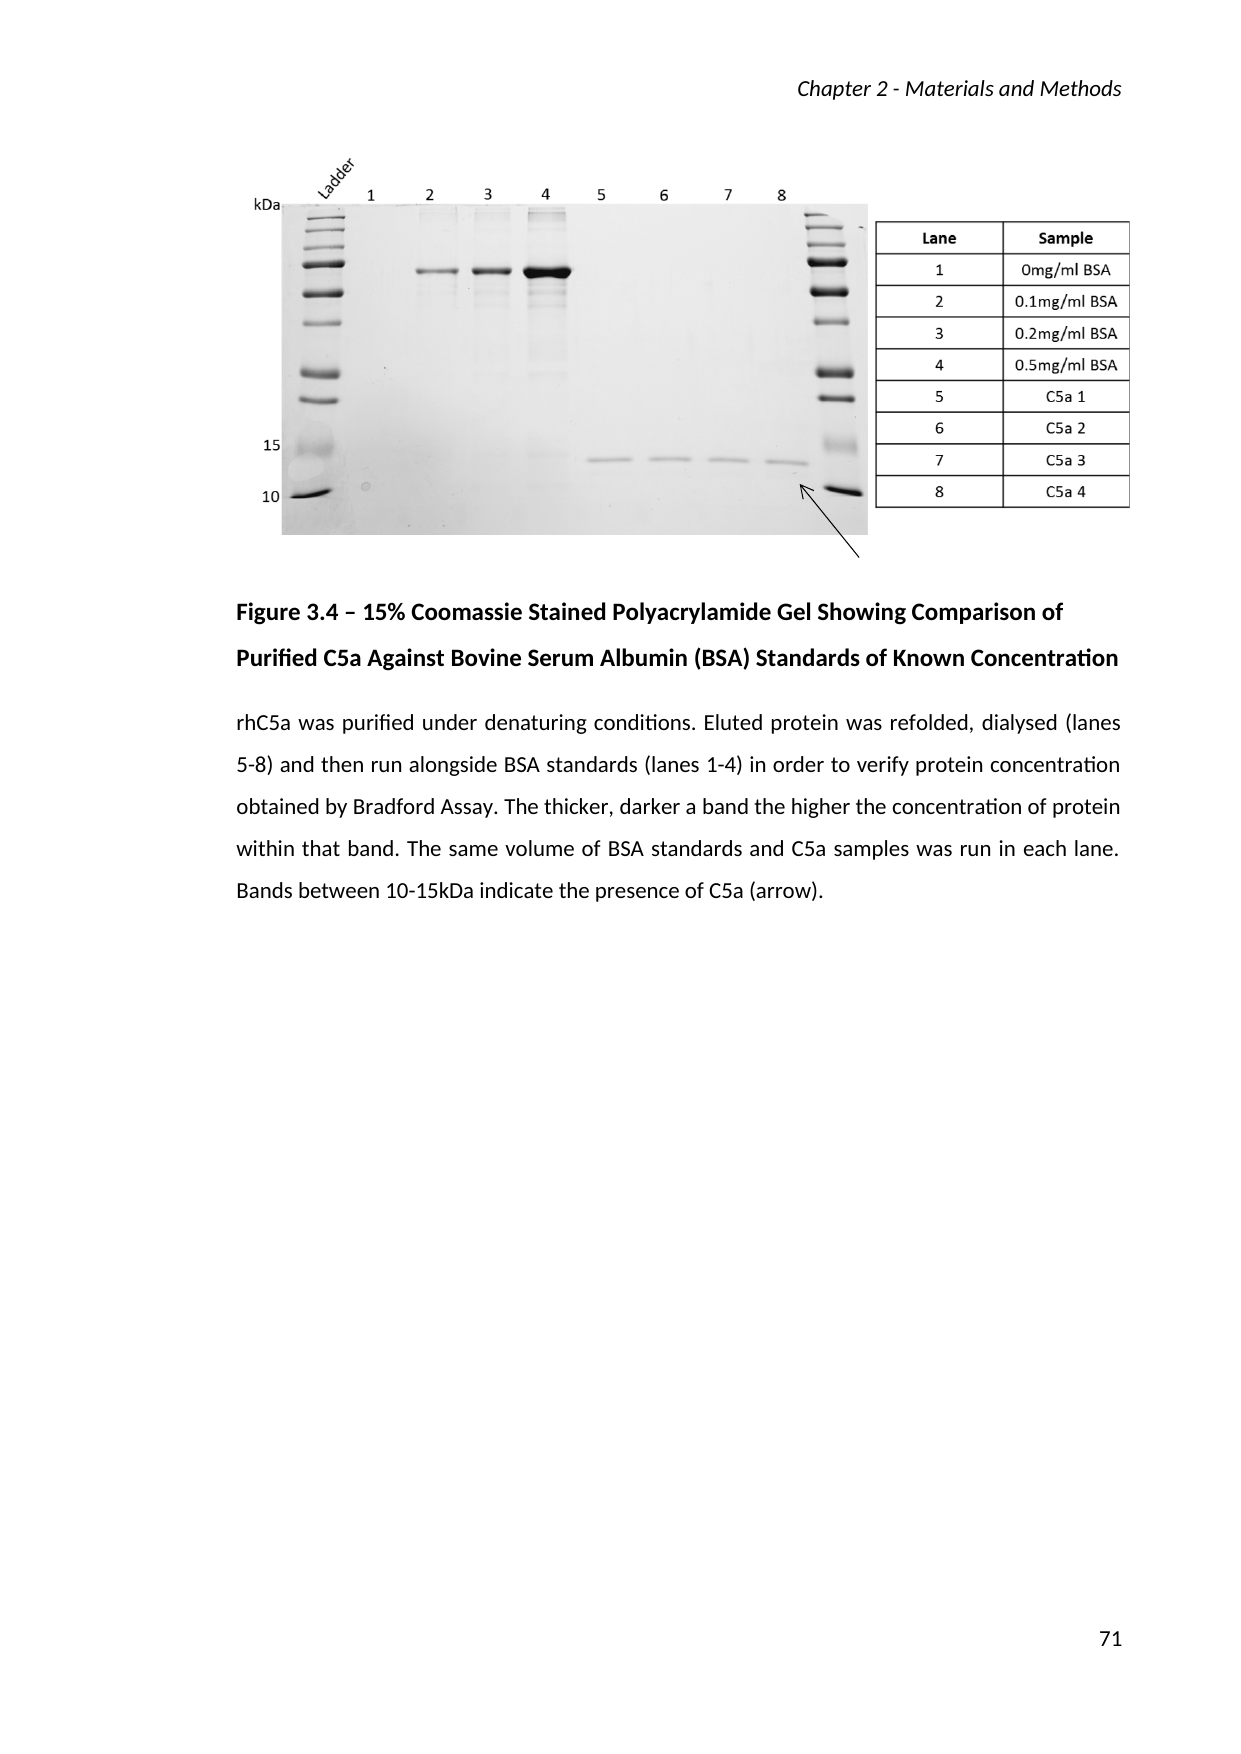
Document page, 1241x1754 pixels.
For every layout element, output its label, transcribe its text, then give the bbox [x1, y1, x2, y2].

picture [243, 127, 1130, 535]
text rhC5a was purified under denaturing conditions. Eluted protein was refolded, dialysed (lanes 5-8) and then run alongside BSA standards (lanes 1-4) in order to verify protein concentration obtained by Bradford Assay. The thicker, darker a band the higher the concentration of protein within that band. The same volume of BSA standards and C5a samples was run in each lane. Bands between 10-15kDa indicate the presence of C5a (arrow). [236, 708, 1122, 904]
text Figure 3.4 – 15% Coomassie Stained Polyacrylamide Gel Showing Comparison of Purified C5a Against Bovine Serum Albumin (BSA) Standards of Known Concentration [236, 596, 1122, 672]
